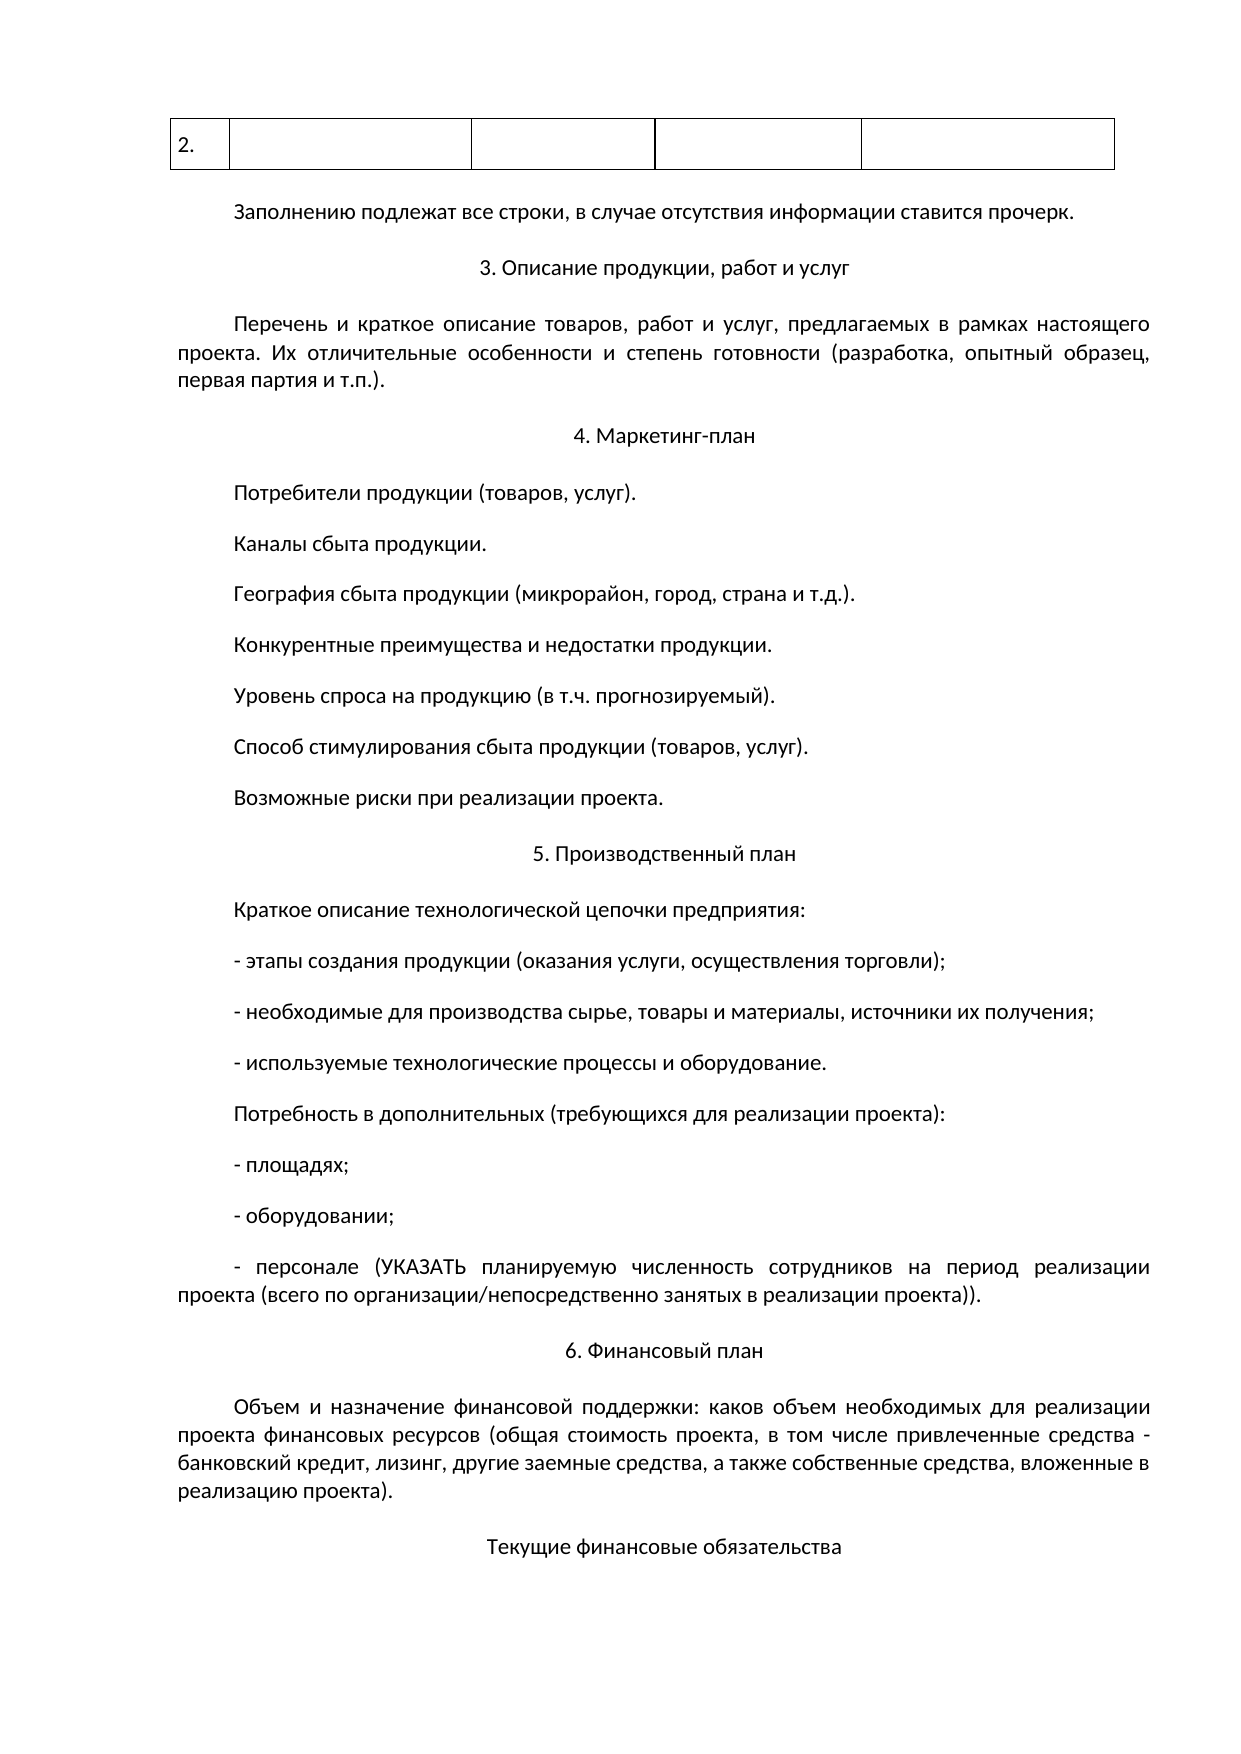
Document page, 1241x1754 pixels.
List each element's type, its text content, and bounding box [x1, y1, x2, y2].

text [177, 197, 1152, 226]
text - персонале (УКАЗАТЬ планируемую численность сотрудников на период реализации проекта (всего по организации/непосредственно занятых в реализации проекта)). [177, 1252, 1152, 1308]
text 6. Финансовый план [177, 1336, 1152, 1364]
text - используемые технологические процессы и оборудование. [177, 1048, 1152, 1076]
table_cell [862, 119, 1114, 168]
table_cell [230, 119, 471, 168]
text Объем и назначение финансовой поддержки: каков объем необходимых для реализации проекта финансовых ресурсов (общая стоимость проекта, в том числе привлеченные средства - банковский кредит, лизинг, другие заемные средства, а также собственные средства, вложенные в реализацию проекта). [177, 1392, 1152, 1504]
text Уровень спроса на продукцию (в т.ч. прогнозируемый). [177, 681, 1152, 709]
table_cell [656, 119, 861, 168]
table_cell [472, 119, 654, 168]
text 5. Производственный план [177, 839, 1152, 867]
text 3. Описание продукции, работ и услуг [177, 253, 1152, 282]
text Каналы сбыта продукции. [177, 529, 1152, 557]
text - этапы создания продукции (оказания услуги, осуществления торговли); [177, 946, 1152, 974]
text Потребители продукции (товаров, услуг). [177, 478, 1152, 506]
text Способ стимулирования сбыта продукции (товаров, услуг). [177, 732, 1152, 760]
text Текущие финансовые обязательства [177, 1532, 1152, 1560]
text - оборудовании; [177, 1201, 1152, 1229]
text - площадях; [177, 1150, 1152, 1178]
text Перечень и краткое описание товаров, работ и услуг, предлагаемых в рамках настоящего проекта. Их отличительные особенности и степень готовности (разработка, опытный образец, первая партия и т.п.). [177, 309, 1152, 394]
text Потребность в дополнительных (требующихся для реализации проекта): [177, 1099, 1152, 1127]
text Возможные риски при реализации проекта. [177, 783, 1152, 811]
text 4. Маркетинг-план [177, 422, 1152, 450]
text Краткое описание технологической цепочки предприятия: [177, 895, 1152, 923]
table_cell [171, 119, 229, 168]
text Конкурентные преимущества и недостатки продукции. [177, 631, 1152, 658]
text - необходимые для производства сырье, товары и материалы, источники их получения; [177, 997, 1152, 1025]
text География сбыта продукции (микрорайон, город, страна и т.д.). [177, 579, 1152, 608]
